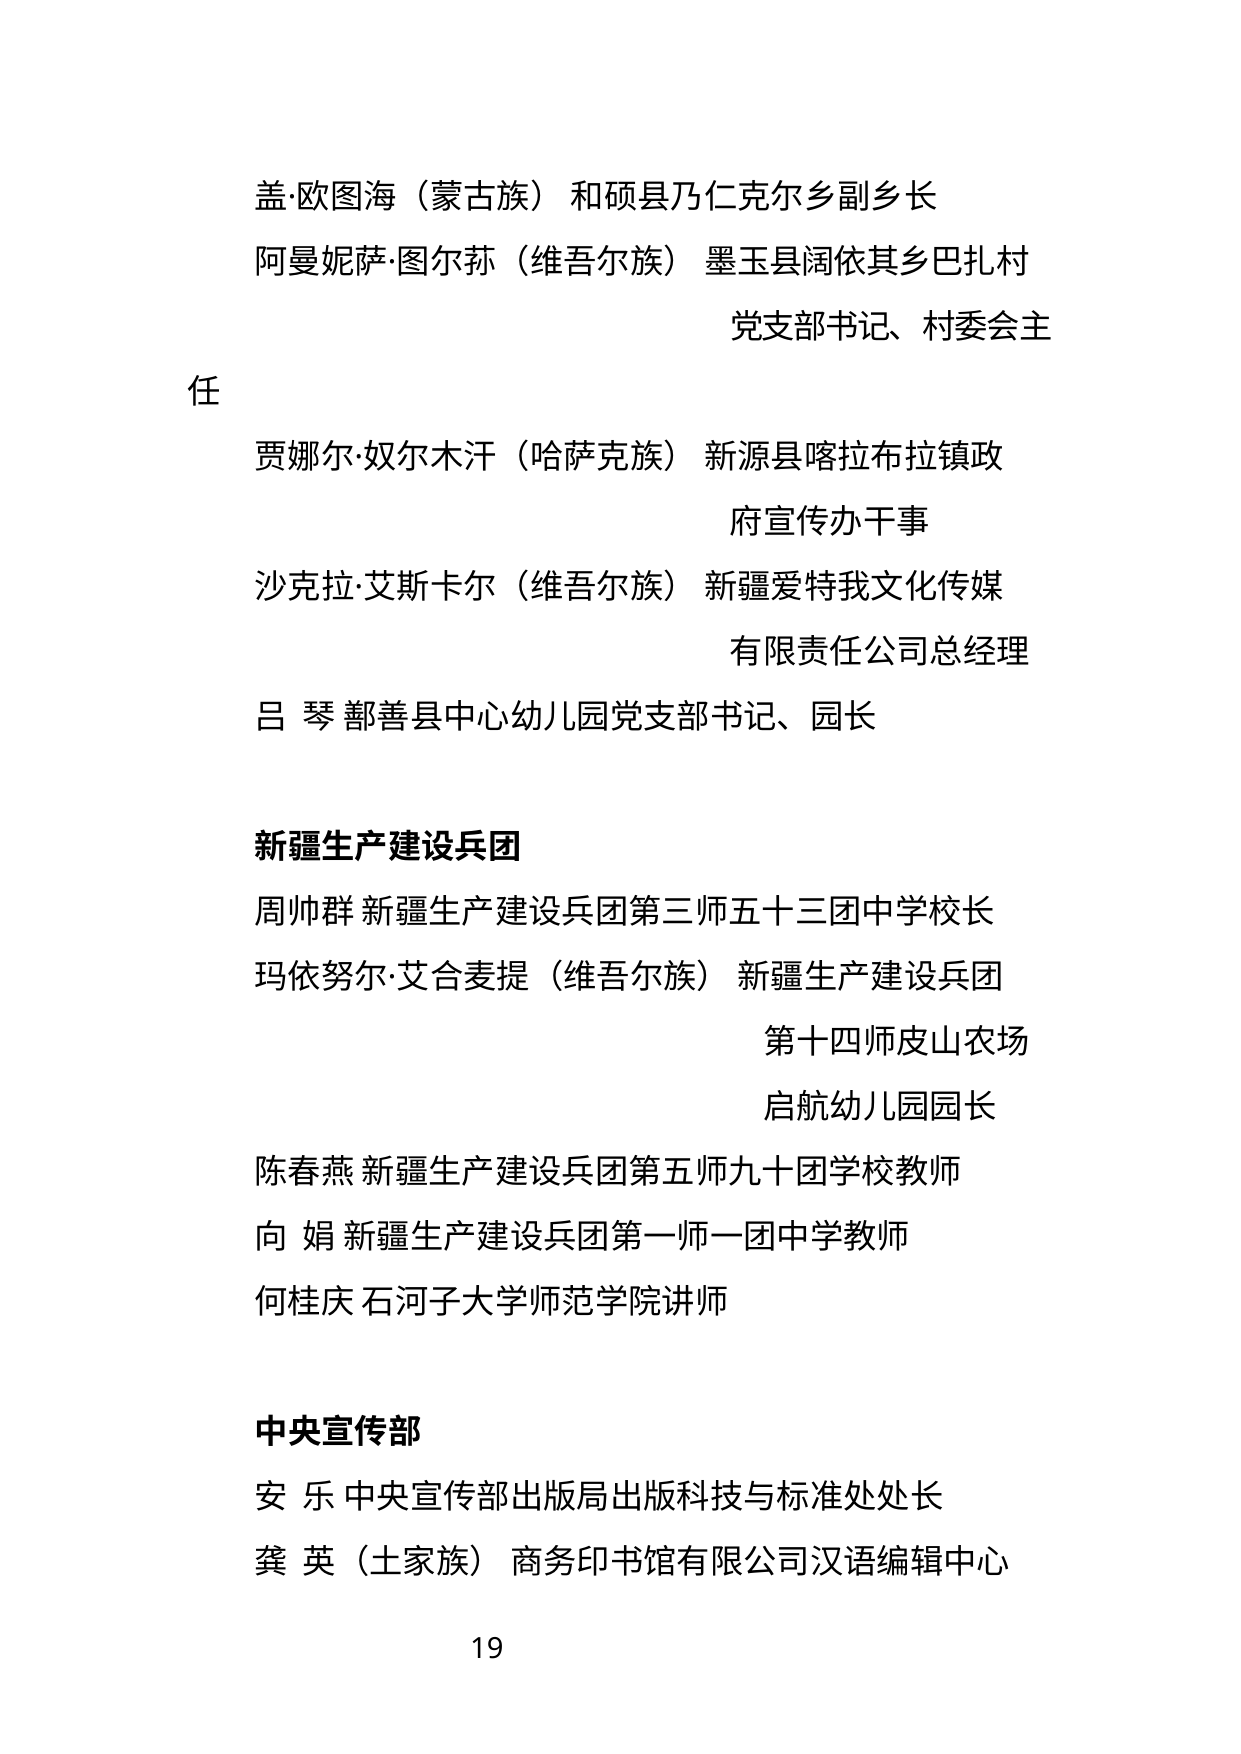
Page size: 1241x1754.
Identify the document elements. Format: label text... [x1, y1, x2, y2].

text 盖·欧图海（蒙古族） 和硕县乃仁克尔乡副乡长 [187, 162, 1053, 227]
text 玛依努尔·艾合麦提（维吾尔族） 新疆生产建设兵团 [187, 942, 1053, 1007]
text 龚 英（土家族） 商务印书馆有限公司汉语编辑中心 [187, 1527, 1053, 1592]
text 陈春燕 新疆生产建设兵团第五师九十团学校教师 [187, 1137, 1053, 1202]
text 周帅群 新疆生产建设兵团第三师五十三团中学校长 [187, 877, 1053, 942]
text 安 乐 中央宣传部出版局出版科技与标准处处长 [187, 1462, 1053, 1527]
text 第十四师皮山农场 [187, 1007, 1053, 1072]
text 何桂庆 石河子大学师范学院讲师 [187, 1267, 1053, 1332]
text 党支部书记、村委会主任 [187, 292, 1053, 422]
text 新疆生产建设兵团 [187, 812, 1053, 877]
text 贾娜尔·奴尔木汗（哈萨克族） 新源县喀拉布拉镇政 [187, 422, 1053, 487]
text 吕 琴 鄯善县中心幼儿园党支部书记、园长 [187, 682, 1053, 747]
text 沙克拉·艾斯卡尔（维吾尔族） 新疆爱特我文化传媒 [187, 552, 1053, 617]
text 向 娟 新疆生产建设兵团第一师一团中学教师 [187, 1202, 1053, 1267]
text 府宣传办干事 [187, 487, 1053, 552]
text 中央宣传部 [187, 1397, 1053, 1462]
text 有限责任公司总经理 [187, 617, 1053, 682]
text 阿曼妮萨·图尔荪（维吾尔族） 墨玉县阔依其乡巴扎村 [187, 227, 1053, 292]
text 启航幼儿园园长 [187, 1072, 1053, 1137]
